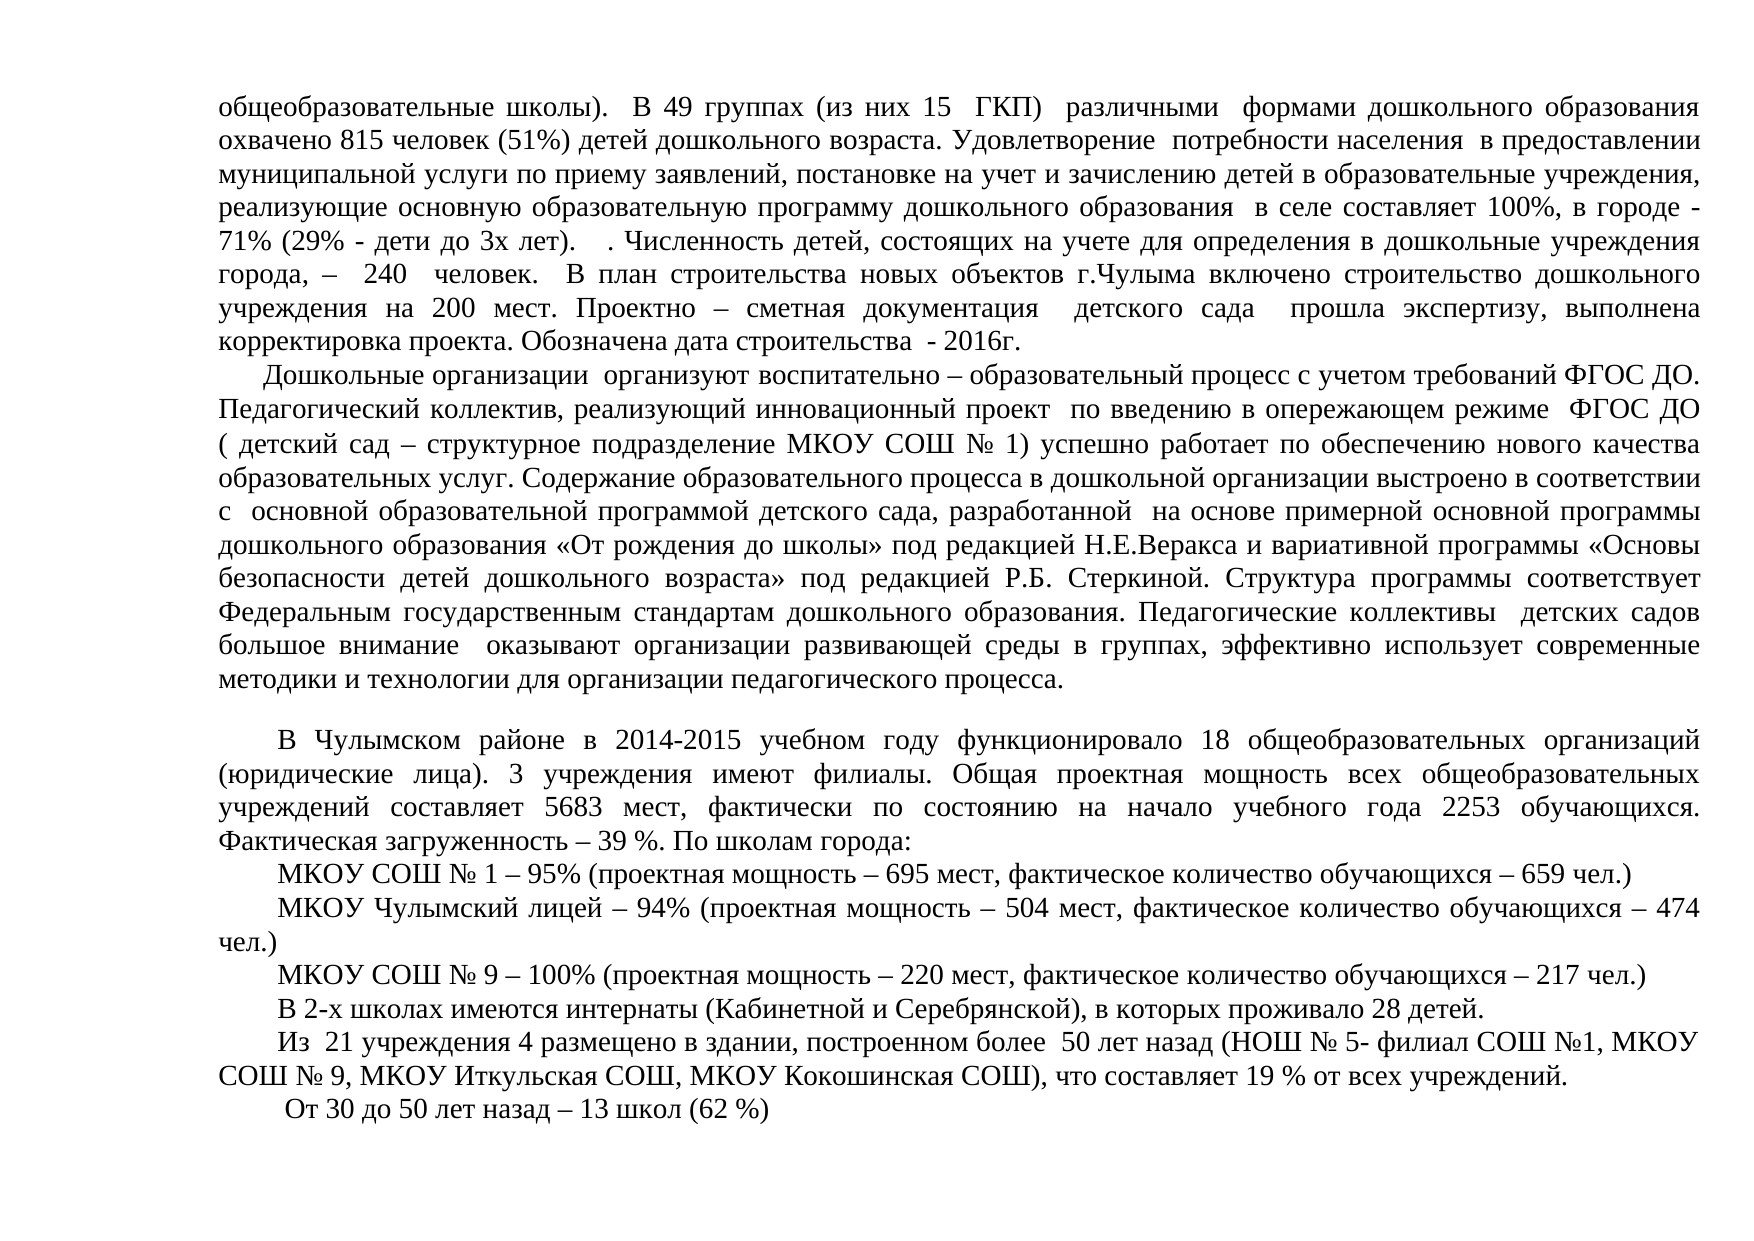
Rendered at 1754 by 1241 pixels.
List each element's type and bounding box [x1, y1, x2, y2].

table_cell [207, 89, 1713, 1125]
